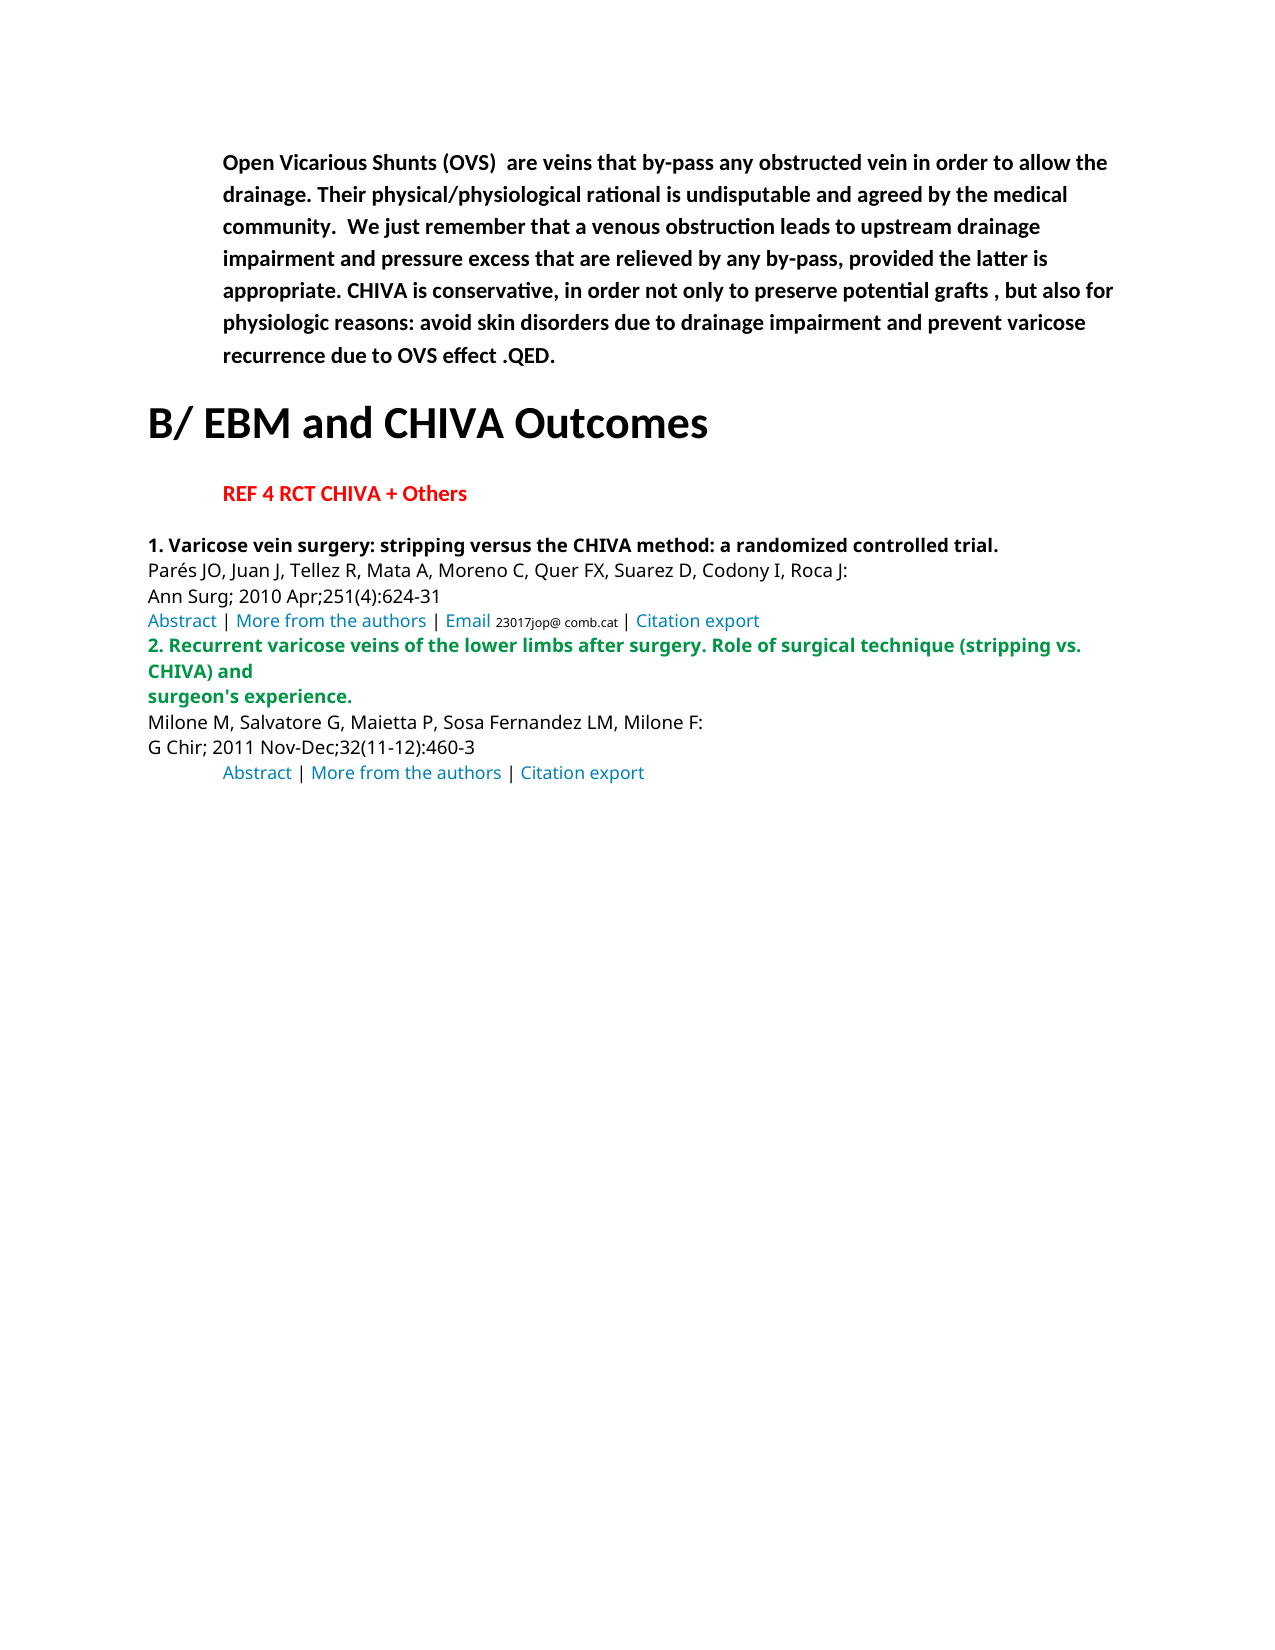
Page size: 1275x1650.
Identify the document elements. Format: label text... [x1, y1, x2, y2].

text 2. Recurrent varicose veins of the lower limbs after surgery. Role of surgical technique (stripping vs. CHIVA) and [148, 633, 1127, 684]
text G Chir; 2011 Nov-Dec;32(11-12):460-3 [148, 735, 1127, 760]
text Abstract | More from the authors | Citation export [223, 760, 1127, 784]
text REF 4 RCT CHIVA + Others [223, 479, 1127, 507]
text Parés JO, Juan J, Tellez R, Mata A, Moreno C, Quer FX, Suarez D, Codony I, Roca J: [148, 557, 1127, 583]
text Open Vicarious Shunts (OVS) are veins that by-pass any obstructed vein in order to allow the drainage. Their physical/physiological rational is undisputable and agreed by the medical community. We just remember that a venous obstruction leads to upstream drainage impairment and pressure excess that are relieved by any by-pass, provided the latter is appropriate. CHIVA is conservative, in order not only to preserve potential grafts , but also for physiologic reasons: avoid skin disorders due to drainage impairment and prevent varicose recurrence due to OVS effect .QED. [223, 148, 1127, 369]
text 1. Varicose vein surgery: stripping versus the CHIVA method: a randomized controlled trial. [148, 532, 1127, 557]
text Milone M, Salvatore G, Maietta P, Sosa Fernandez LM, Milone F: [148, 709, 1127, 735]
text Ann Surg; 2010 Apr;251(4):624-31 [148, 583, 1127, 608]
text surgeon's experience. [148, 684, 1127, 709]
text Abstract | More from the authors | Email 23017jop@ comb.cat | Citation export [148, 608, 1127, 633]
text B/ EBM and CHIVA Outcomes [148, 394, 1127, 450]
